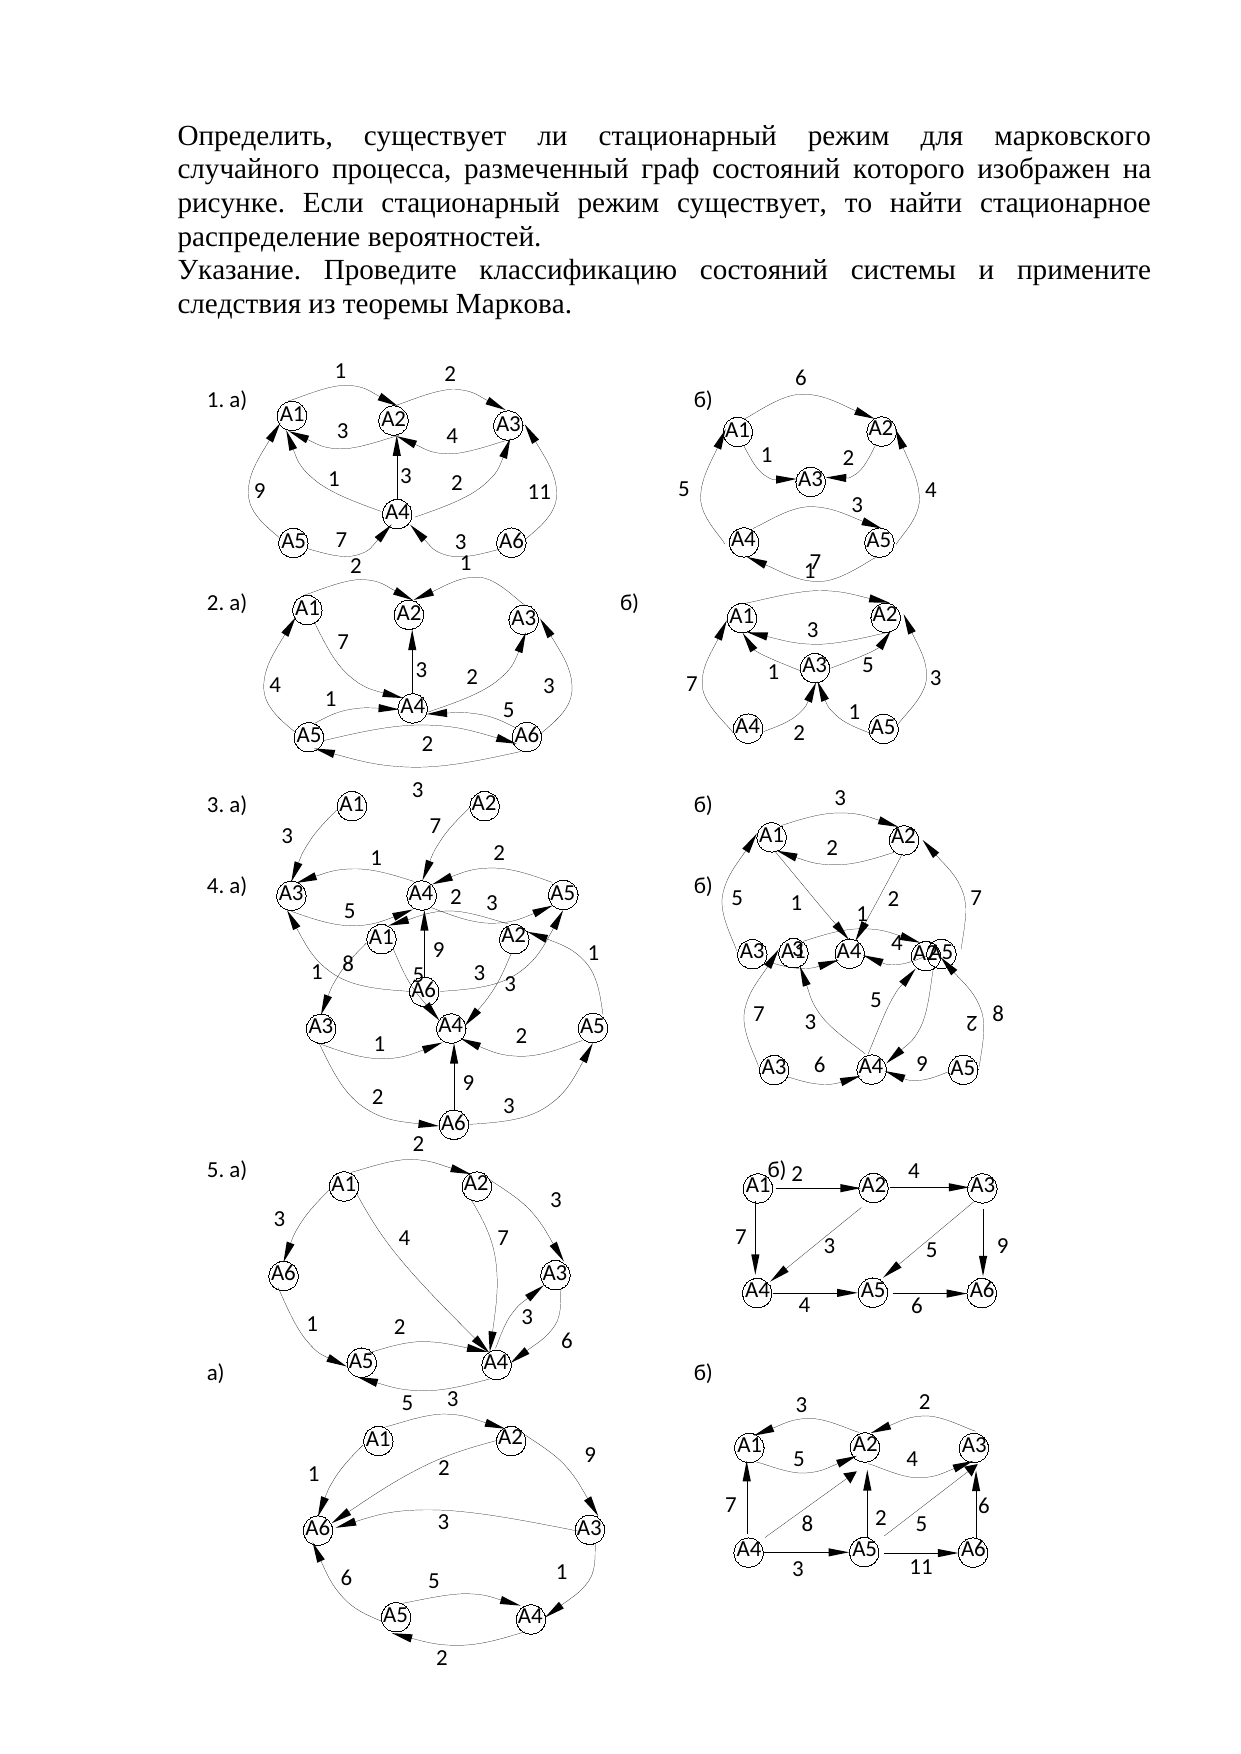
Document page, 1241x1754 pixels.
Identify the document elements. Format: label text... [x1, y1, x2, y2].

text Указание. Проведите классификацию состояний системы и примените следствия из теоремы Маркова. [177, 252, 1152, 319]
text 2. а) б) [207, 588, 1152, 616]
text 4. а) б) [207, 872, 1152, 899]
text Определить, существует ли стационарный режим для марковского случайного процесса, размеченный граф состояний которого изображен на рисунке. Если стационарный режим существует, то найти стационарное распределение вероятностей. [177, 118, 1152, 252]
text 3. а) б) [207, 791, 1152, 818]
text а) б) [207, 1358, 1152, 1386]
text 1. а) б) [207, 385, 1152, 413]
text 5. а) б) [207, 1155, 1152, 1183]
